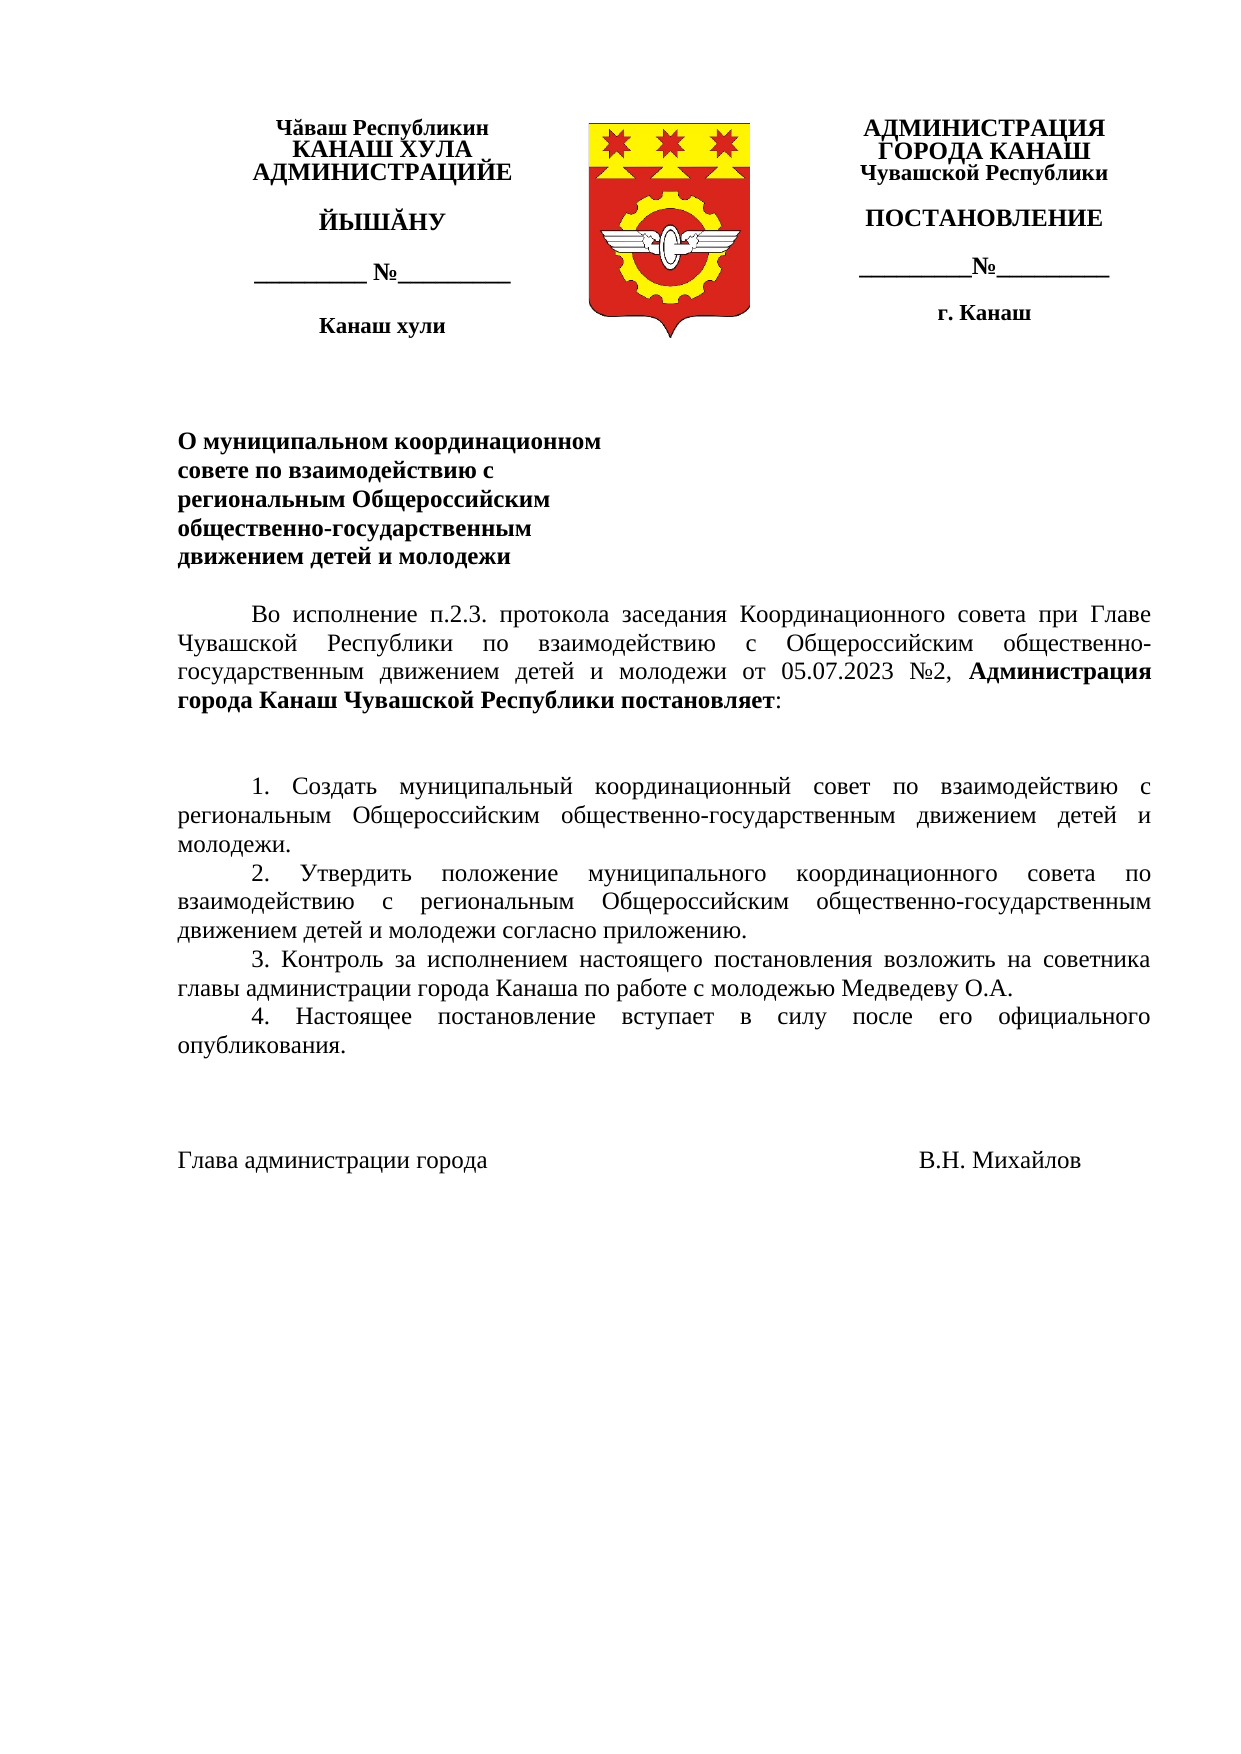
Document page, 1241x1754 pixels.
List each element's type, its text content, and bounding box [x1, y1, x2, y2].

text движением детей и молодежи [177, 541, 1152, 570]
text общественно-государственным [177, 513, 1152, 541]
text совете по взаимодействию с [177, 455, 1152, 484]
text Во исполнение п.2.3. протокола заседания Координационного совета при Главе Чувашской Республики по взаимодействию с Общероссийским общественно-государственным движением детей и молодежи от 05.07.2023 №2, Администрация города Канаш Чувашской Республики постановляет: [177, 599, 1152, 714]
text Глава администрации города В.Н. Михайлов [177, 1145, 1152, 1174]
table_header [587, 118, 764, 369]
text 1. Создать муниципальный координационный совет по взаимодействию с региональным Общероссийским общественно-государственным движением детей и молодежи. [177, 771, 1152, 858]
table_header АДМИНИСТРАЦИЯ ГОРОДА КАНАШ Чувашской Республики ПОСТАНОВЛЕНИЕ _________№_________ г. Канаш [765, 118, 1204, 369]
picture [587, 123, 750, 336]
text 2. Утвердить положение муниципального координационного совета по взаимодействию с региональным Общероссийским общественно-государственным движением детей и молодежи согласно приложению. [177, 858, 1152, 944]
text 4. Настоящее постановление вступает в силу после его официального опубликования. [177, 1001, 1152, 1059]
text О муниципальном координационном [177, 426, 1152, 455]
text региональным Общероссийским [177, 484, 1152, 513]
table_header Чăваш Республикин КАНАШ ХУЛА АДМИНИСТРАЦИЙE ЙЫШĂНУ _________ №_________ Канаш хули [177, 118, 587, 369]
text 3. Контроль за исполнением настоящего постановления возложить на советника главы администрации города Канаша по работе с молодежью Медведеву О.А. [177, 944, 1152, 1001]
